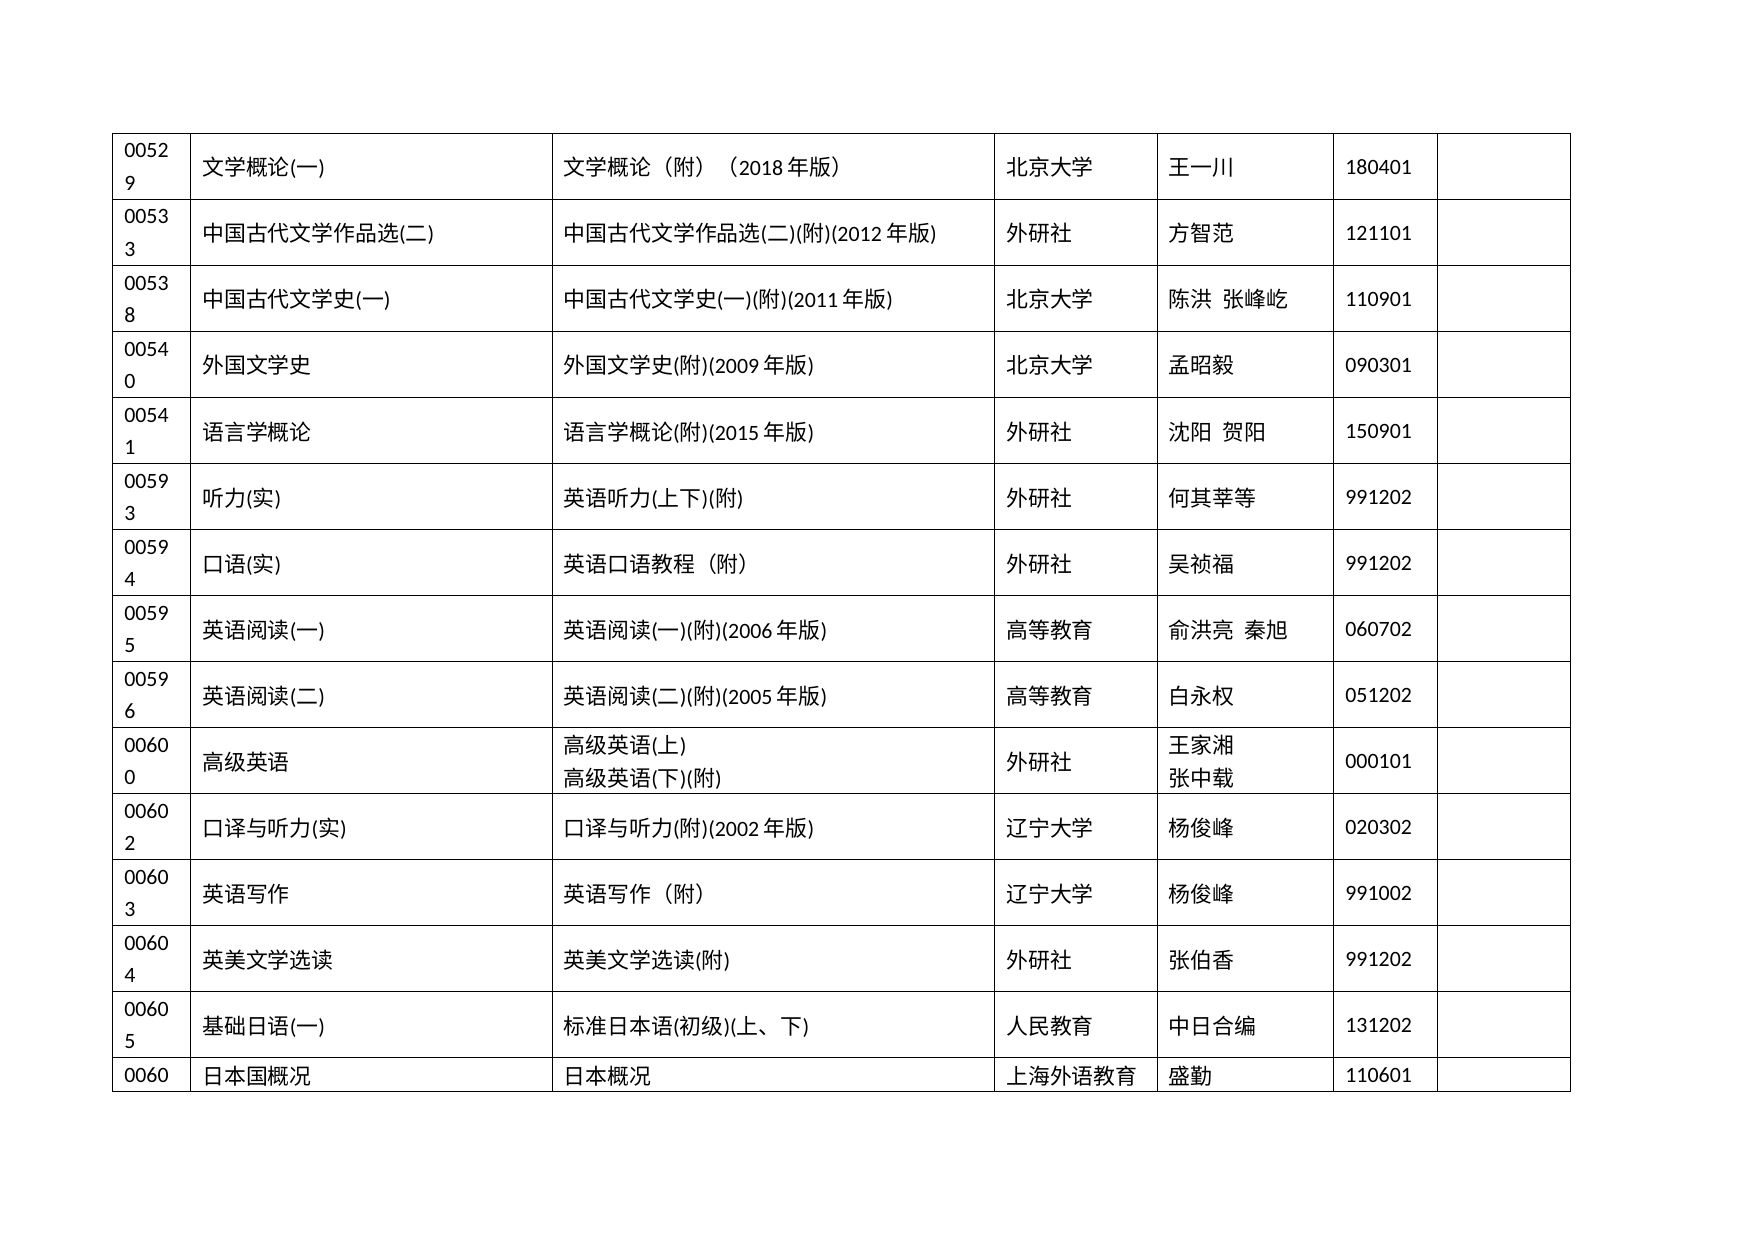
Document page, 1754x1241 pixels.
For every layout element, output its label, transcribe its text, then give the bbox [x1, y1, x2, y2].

table_cell 051202 [1334, 662, 1437, 727]
table_cell 日本概况 [553, 1058, 994, 1091]
table_cell 英语口语教程（附） [553, 530, 994, 595]
table_cell 王一川 [1158, 134, 1333, 199]
table_cell 英语写作 [191, 860, 552, 925]
table_cell 英语听力(上下)(附) [553, 464, 994, 529]
table_cell 方智范 [1158, 200, 1333, 265]
table_cell 俞洪亮 秦旭 [1158, 596, 1333, 661]
table_cell 白永权 [1158, 662, 1333, 727]
table_cell 英语写作（附） [553, 860, 994, 925]
table_cell 00594 [113, 530, 190, 595]
table_cell [1438, 596, 1570, 661]
table_cell 杨俊峰 [1158, 794, 1333, 859]
table_cell 00603 [113, 860, 190, 925]
table_cell 北京大学 [995, 134, 1157, 199]
table_cell 辽宁大学 [995, 860, 1157, 925]
table_cell 口译与听力(实) [191, 794, 552, 859]
table_cell 沈阳 贺阳 [1158, 398, 1333, 463]
table_cell 高等教育 [995, 596, 1157, 661]
table_cell 00600 [113, 728, 190, 793]
table_cell 口语(实) [191, 530, 552, 595]
table_cell 英语阅读(一)(附)(2006年版) [553, 596, 994, 661]
table_cell 000101 [1334, 728, 1437, 793]
table_cell 991202 [1334, 530, 1437, 595]
table_cell [1438, 992, 1570, 1057]
table_cell 日本国概况 [191, 1058, 552, 1091]
table_cell 文学概论（附）（2018年版） [553, 134, 994, 199]
table_cell 口译与听力(附)(2002年版) [553, 794, 994, 859]
table_cell 外研社 [995, 200, 1157, 265]
table_cell 00529 [113, 134, 190, 199]
table_cell 外研社 [995, 728, 1157, 793]
table_cell 外国文学史 [191, 332, 552, 397]
table_cell [1438, 200, 1570, 265]
table_cell 060702 [1334, 596, 1437, 661]
table_cell 英语阅读(二)(附)(2005年版) [553, 662, 994, 727]
table_cell 文学概论(一) [191, 134, 552, 199]
table_cell 00541 [113, 398, 190, 463]
table_cell 高级英语(上) 高级英语(下)(附) [553, 728, 994, 793]
table_cell 外研社 [995, 464, 1157, 529]
table_cell 外研社 [995, 398, 1157, 463]
table_cell 131202 [1334, 992, 1437, 1057]
table_cell 中国古代文学作品选(二)(附)(2012年版) [553, 200, 994, 265]
table_cell 英美文学选读(附) [553, 926, 994, 991]
table_cell 高级英语 [191, 728, 552, 793]
table_cell [1438, 728, 1570, 793]
table_cell [1438, 266, 1570, 331]
table_cell [1438, 530, 1570, 595]
table_cell 00604 [113, 926, 190, 991]
table_cell 北京大学 [995, 266, 1157, 331]
table_cell [1438, 464, 1570, 529]
table_cell 中国古代文学史(一)(附)(2011年版) [553, 266, 994, 331]
table_cell 孟昭毅 [1158, 332, 1333, 397]
table_cell 110901 [1334, 266, 1437, 331]
table_cell 00608 [113, 1058, 190, 1091]
table_cell 何其莘等 [1158, 464, 1333, 529]
table_cell 外研社 [995, 926, 1157, 991]
table_cell 英美文学选读 [191, 926, 552, 991]
table_cell [1438, 794, 1570, 859]
table_cell 110601 [1334, 1058, 1437, 1091]
table_cell 00540 [113, 332, 190, 397]
table_cell 020302 [1334, 794, 1437, 859]
table_cell 00533 [113, 200, 190, 265]
table_cell [1438, 398, 1570, 463]
table_cell 00593 [113, 464, 190, 529]
table_cell 语言学概论(附)(2015年版) [553, 398, 994, 463]
table_cell 上海外语教育 [995, 1058, 1157, 1091]
table_cell 991202 [1334, 926, 1437, 991]
table_cell 张伯香 [1158, 926, 1333, 991]
table_cell 盛勤 [1158, 1058, 1333, 1091]
table_cell 北京大学 [995, 332, 1157, 397]
table_cell 991202 [1334, 464, 1437, 529]
table_cell 中国古代文学史(一) [191, 266, 552, 331]
table_cell [1438, 662, 1570, 727]
table_cell 王家湘 张中载 [1158, 728, 1333, 793]
table_cell 中国古代文学作品选(二) [191, 200, 552, 265]
table_cell 121101 [1334, 200, 1437, 265]
table_cell 陈洪 张峰屹 [1158, 266, 1333, 331]
table_cell 人民教育 [995, 992, 1157, 1057]
table_cell 英语阅读(二) [191, 662, 552, 727]
table_cell 吴祯福 [1158, 530, 1333, 595]
table_cell 基础日语(一) [191, 992, 552, 1057]
table_cell 中日合编 [1158, 992, 1333, 1057]
table_cell 00595 [113, 596, 190, 661]
table_cell 外研社 [995, 530, 1157, 595]
table_cell [1438, 860, 1570, 925]
table_cell 00602 [113, 794, 190, 859]
table_cell 090301 [1334, 332, 1437, 397]
table_cell [1438, 926, 1570, 991]
table_cell 180401 [1334, 134, 1437, 199]
table_cell 听力(实) [191, 464, 552, 529]
table_cell 150901 [1334, 398, 1437, 463]
table_cell [1438, 134, 1570, 199]
table_cell 语言学概论 [191, 398, 552, 463]
table_cell 高等教育 [995, 662, 1157, 727]
table_cell 00605 [113, 992, 190, 1057]
table_cell 外国文学史(附)(2009年版) [553, 332, 994, 397]
table_cell 00596 [113, 662, 190, 727]
table_cell [1438, 332, 1570, 397]
table_cell 991002 [1334, 860, 1437, 925]
table_cell 标准日本语(初级)(上、下) [553, 992, 994, 1057]
table_cell 00538 [113, 266, 190, 331]
table_cell 杨俊峰 [1158, 860, 1333, 925]
table_cell 英语阅读(一) [191, 596, 552, 661]
table_cell [1438, 1058, 1570, 1091]
table_cell 辽宁大学 [995, 794, 1157, 859]
